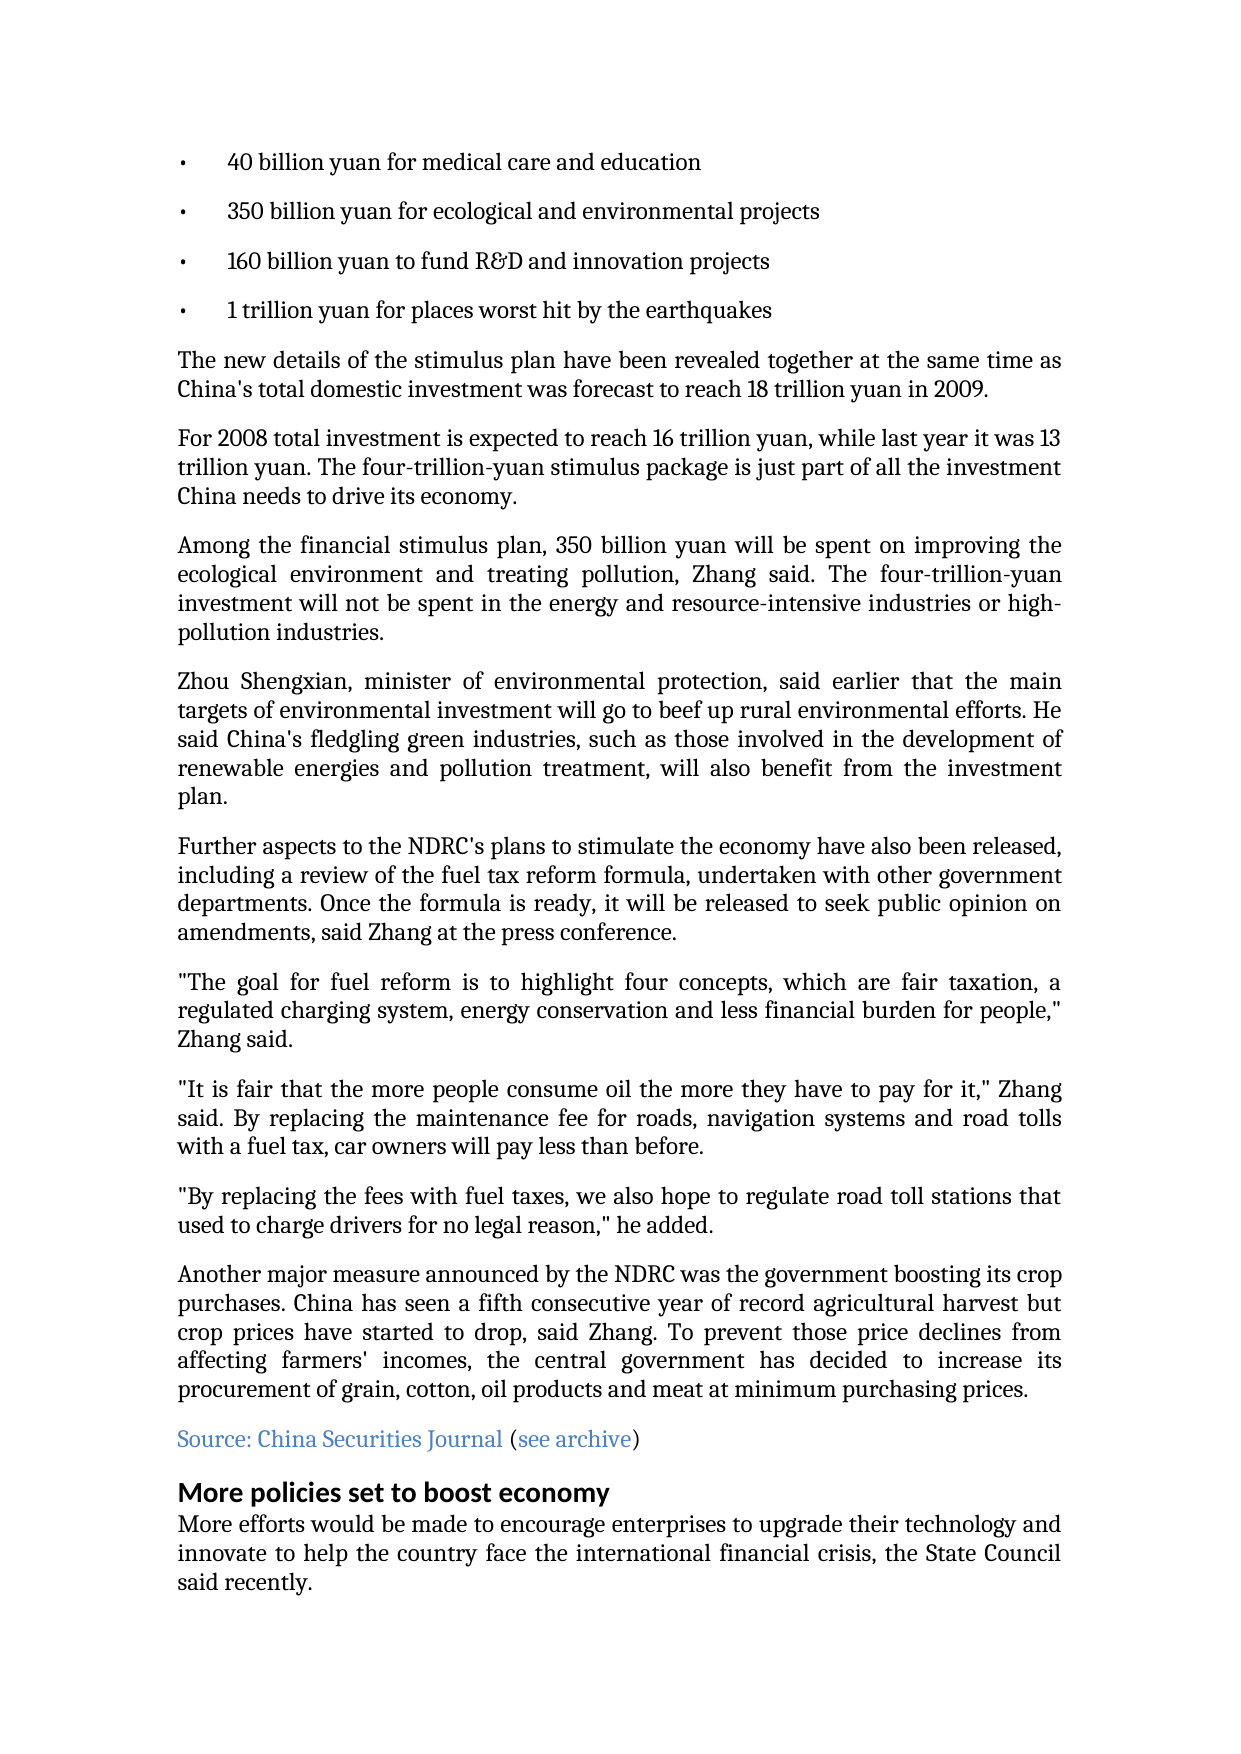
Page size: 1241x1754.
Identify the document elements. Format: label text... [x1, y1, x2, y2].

list 1 trillion yuan for places worst hit by the earthquakes [177, 296, 1063, 325]
text "It is fair that the more people consume oil the more they have to pay for it," Zhang said. By replacing the maintenance fee for roads, navigation systems and road tolls with a fuel tax, car owners will pay less than before. [177, 1075, 1063, 1161]
text "The goal for fuel reform is to highlight four concepts, which are fair taxation, a regulated charging system, energy conservation and less financial burden for people," Zhang said. [177, 968, 1063, 1054]
text Further aspects to the NDRC's plans to stimulate the economy have also been released, including a review of the fuel tax reform formula, undertaken with other government departments. Once the formula is ready, it will be released to seek public opinion on amendments, said Zhang at the press conference. [177, 832, 1063, 947]
text Among the financial stimulus plan, 350 billion yuan will be spent on improving the ecological environment and treating pollution, Zhang said. The four-trillion-yuan investment will not be spent in the energy and resource-intensive industries or high-pollution industries. [177, 531, 1063, 646]
subtitle More policies set to boost economy [177, 1474, 1063, 1510]
text Zhou Shengxian, minister of environmental protection, said earlier that the main targets of environmental investment will go to beef up rural environmental efforts. He said China's fledgling green industries, such as those involved in the development of renewable energies and pollution treatment, will also benefit from the investment plan. [177, 667, 1063, 811]
text More efforts would be made to encourage enterprises to upgrade their technology and innovate to help the country face the international financial crisis, the State Council said recently. [177, 1510, 1063, 1596]
text "By replacing the fees with fuel taxes, we also hope to regulate road toll stations that used to charge drivers for no legal reason," he added. [177, 1182, 1063, 1239]
text For 2008 total investment is expected to reach 16 trillion yuan, while last year it was 13 trillion yuan. The four-trillion-yuan stimulus package is just part of all the investment China needs to drive its economy. [177, 424, 1063, 511]
text Source: China Securities Journal (see archive) [177, 1425, 1063, 1453]
text Another major measure announced by the NDRC was the government boosting its crop purchases. China has seen a fifth consecutive year of record agricultural harvest but crop prices have started to drop, said Zhang. To prevent those price declines from affecting farmers' incomes, the central government has decided to increase its procurement of grain, cotton, oil products and meat at minimum purchasing prices. [177, 1260, 1063, 1404]
list 40 billion yuan for medical care and education [177, 148, 1063, 176]
list 160 billion yuan to fund R&D and innovation projects [177, 247, 1063, 276]
text The new details of the stimulus plan have been revealed together at the same time as China's total domestic investment was forecast to reach 18 trillion yuan in 2009. [177, 346, 1063, 403]
list 350 billion yuan for ecological and environmental projects [177, 197, 1063, 226]
